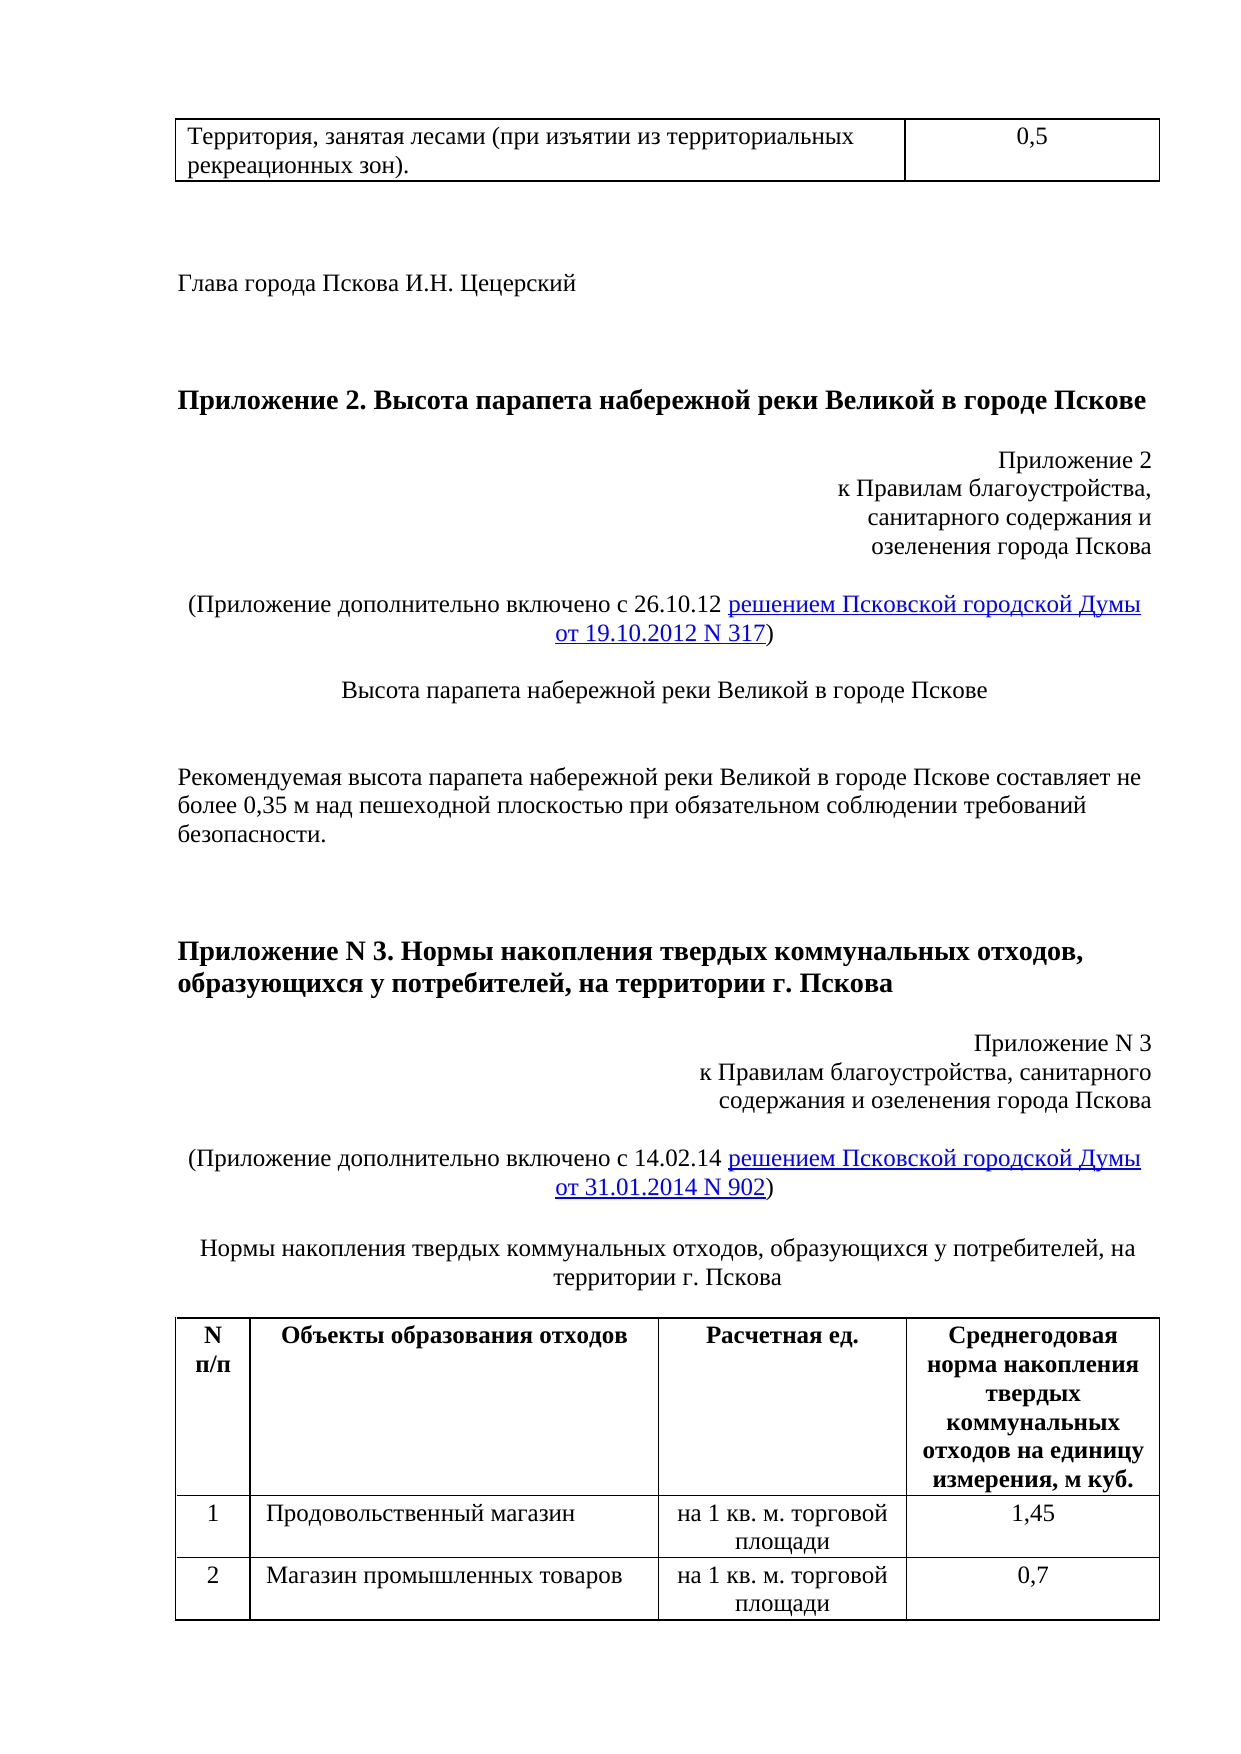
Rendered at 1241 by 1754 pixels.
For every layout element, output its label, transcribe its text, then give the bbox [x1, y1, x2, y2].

table_cell Территория, занятая лесами (при изъятии из территориальных рекреационных зон). [176, 120, 904, 180]
text (Приложение дополнительно включено с 14.02.14 решением Псковской городской Думы от 31.01.2014 N 902) [177, 1143, 1152, 1201]
table_cell Магазин промышленных товаров [251, 1558, 658, 1619]
table_cell 0,5 [906, 120, 1159, 180]
table_cell Среднегодовая норма накопления твердых коммунальных отходов на единицу измерения, м куб. [907, 1319, 1159, 1494]
table_cell 1,45 [907, 1496, 1159, 1557]
text Приложение 2 к Правилам благоустройства, санитарного содержания и озеленения города Пскова [177, 445, 1152, 560]
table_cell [659, 1558, 906, 1619]
text Приложение N 3 к Правилам благоустройства, санитарного содержания и озеленения города Пскова [177, 1028, 1152, 1114]
table_cell N п/п [176, 1318, 249, 1494]
table_cell Нормы накопления твердых коммунальных отходов, образующихся у потребителей, на территории г. Пскова [176, 1232, 1159, 1317]
table_cell 2 [176, 1558, 249, 1619]
text Приложение N 3. Нормы накопления твердых коммунальных отходов, образующихся у потребителей, на территории г. Пскова [177, 934, 1152, 999]
table_cell Объекты образования отходов [251, 1319, 658, 1494]
table_cell 0,7 [907, 1558, 1159, 1619]
table_cell 1 [176, 1496, 249, 1557]
text Приложение 2. Высота парапета набережной реки Великой в городе Пскове [177, 383, 1152, 416]
text (Приложение дополнительно включено с 26.10.12 решением Псковской городской Думы от 19.10.2012 N 317) Высота парапета набережной реки Великой в городе Пскове [177, 589, 1152, 704]
table_cell Продовольственный магазин [251, 1496, 658, 1557]
table_cell Расчетная ед. [659, 1319, 906, 1494]
table_cell на 1 кв. м. торговой площади [659, 1496, 906, 1557]
text Глава города Пскова И.Н. Цецерский [177, 211, 1152, 354]
text Рекомендуемая высота парапета набережной реки Великой в городе Пскове составляет не более 0,35 м над пешеходной плоскостью при обязательном соблюдении требований безопасности. [177, 733, 1152, 905]
